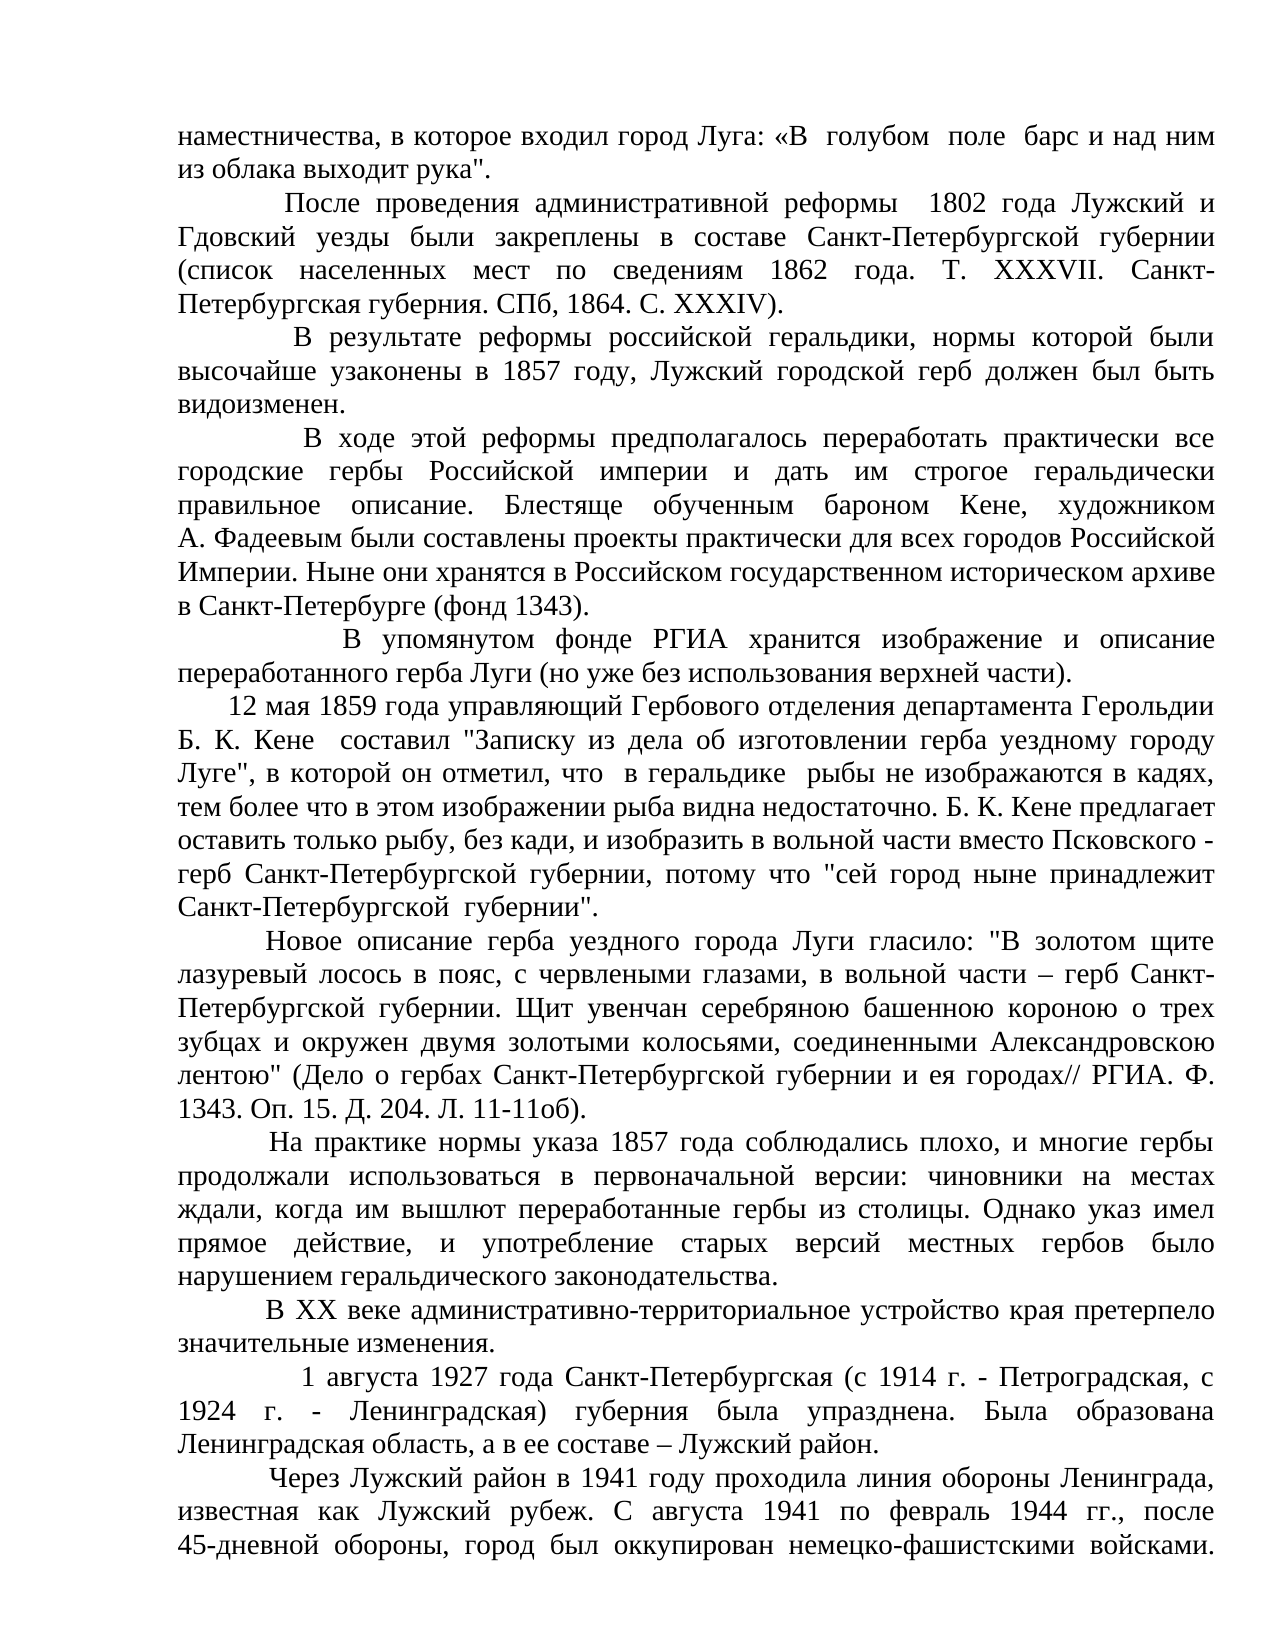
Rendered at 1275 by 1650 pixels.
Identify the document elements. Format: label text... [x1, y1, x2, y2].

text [177, 118, 1216, 185]
text В результате реформы российской геральдики, нормы которой были высочайше узаконены в 1857 году, Лужский городской герб должен был быть видоизменен. [177, 319, 1216, 420]
text В XX веке административно-территориальное устройство края претерпело значительные изменения. [177, 1292, 1216, 1359]
text 1 августа 1927 года Санкт-Петербургская (с . - Петроградская, с . - Ленинградская) губерния была упразднена. Была образована Ленинградская область, а в ее составе – Лужский район. [177, 1359, 1216, 1460]
text На практике нормы указа 1857 года соблюдались плохо, и многие гербы продолжали использоваться в первоначальной версии: чиновники на местах ждали, когда им вышлют переработанные гербы из столицы. Однако указ имел прямое действие, и употребление старых версий местных гербов было нарушением геральдического законодательства. [177, 1124, 1216, 1292]
text В упомянутом фонде РГИА хранится изображение и описание переработанного герба Луги (но уже без использования верхней части). [177, 621, 1216, 688]
text После проведения административной реформы 1802 года Лужский и Гдовский уезды были закреплены в составе Санкт-Петербургской губернии (список населенных мест по сведениям 1862 года. Т. XXXVII. Cанкт-Петербургская губерния. СПб, 1864. С. XXXIV). [177, 185, 1216, 319]
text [177, 1460, 1216, 1560]
text В ходе этой реформы предполагалось переработать практически все городские гербы Российской империи и дать им строгое геральдически правильное описание. Блестяще обученным бароном Кене, художником А. Фадеевым были составлены проекты практически для всех городов Российской Империи. Ныне они хранятся в Российском государственном историческом архиве в Санкт-Петербурге (фонд 1343). [177, 420, 1216, 621]
text Новое описание герба уездного города Луги гласило: "В золотом щите лазуревый лосось в пояс, с червлеными глазами, в вольной части – герб Санкт-Петербургской губернии. Щит увенчан серебряною башенною короною о трех зубцах и окружен двумя золотыми колосьями, соединенными Александровскою лентою" (Дело о гербах Санкт-Петербургской губернии и ея городах// РГИА. Ф. 1343. Оп. 15. Д. . 11-11об). [177, 923, 1216, 1124]
text 12 мая 1859 года управляющий Гербового отделения департамента Герольдии Б. К. Кене составил "Записку из дела об изготовлении герба уездному городу Луге", в которой он отметил, что в геральдике рыбы не изображаются в кадях, тем более что в этом изображении рыба видна недостаточно. Б. К. Кене предлагает оставить только рыбу, без кади, и изобразить в вольной части вместо Псковского - герб Санкт-Петербургской губернии, потому что "сей город ныне принадлежит Санкт-Петербургской губернии". [177, 688, 1216, 923]
